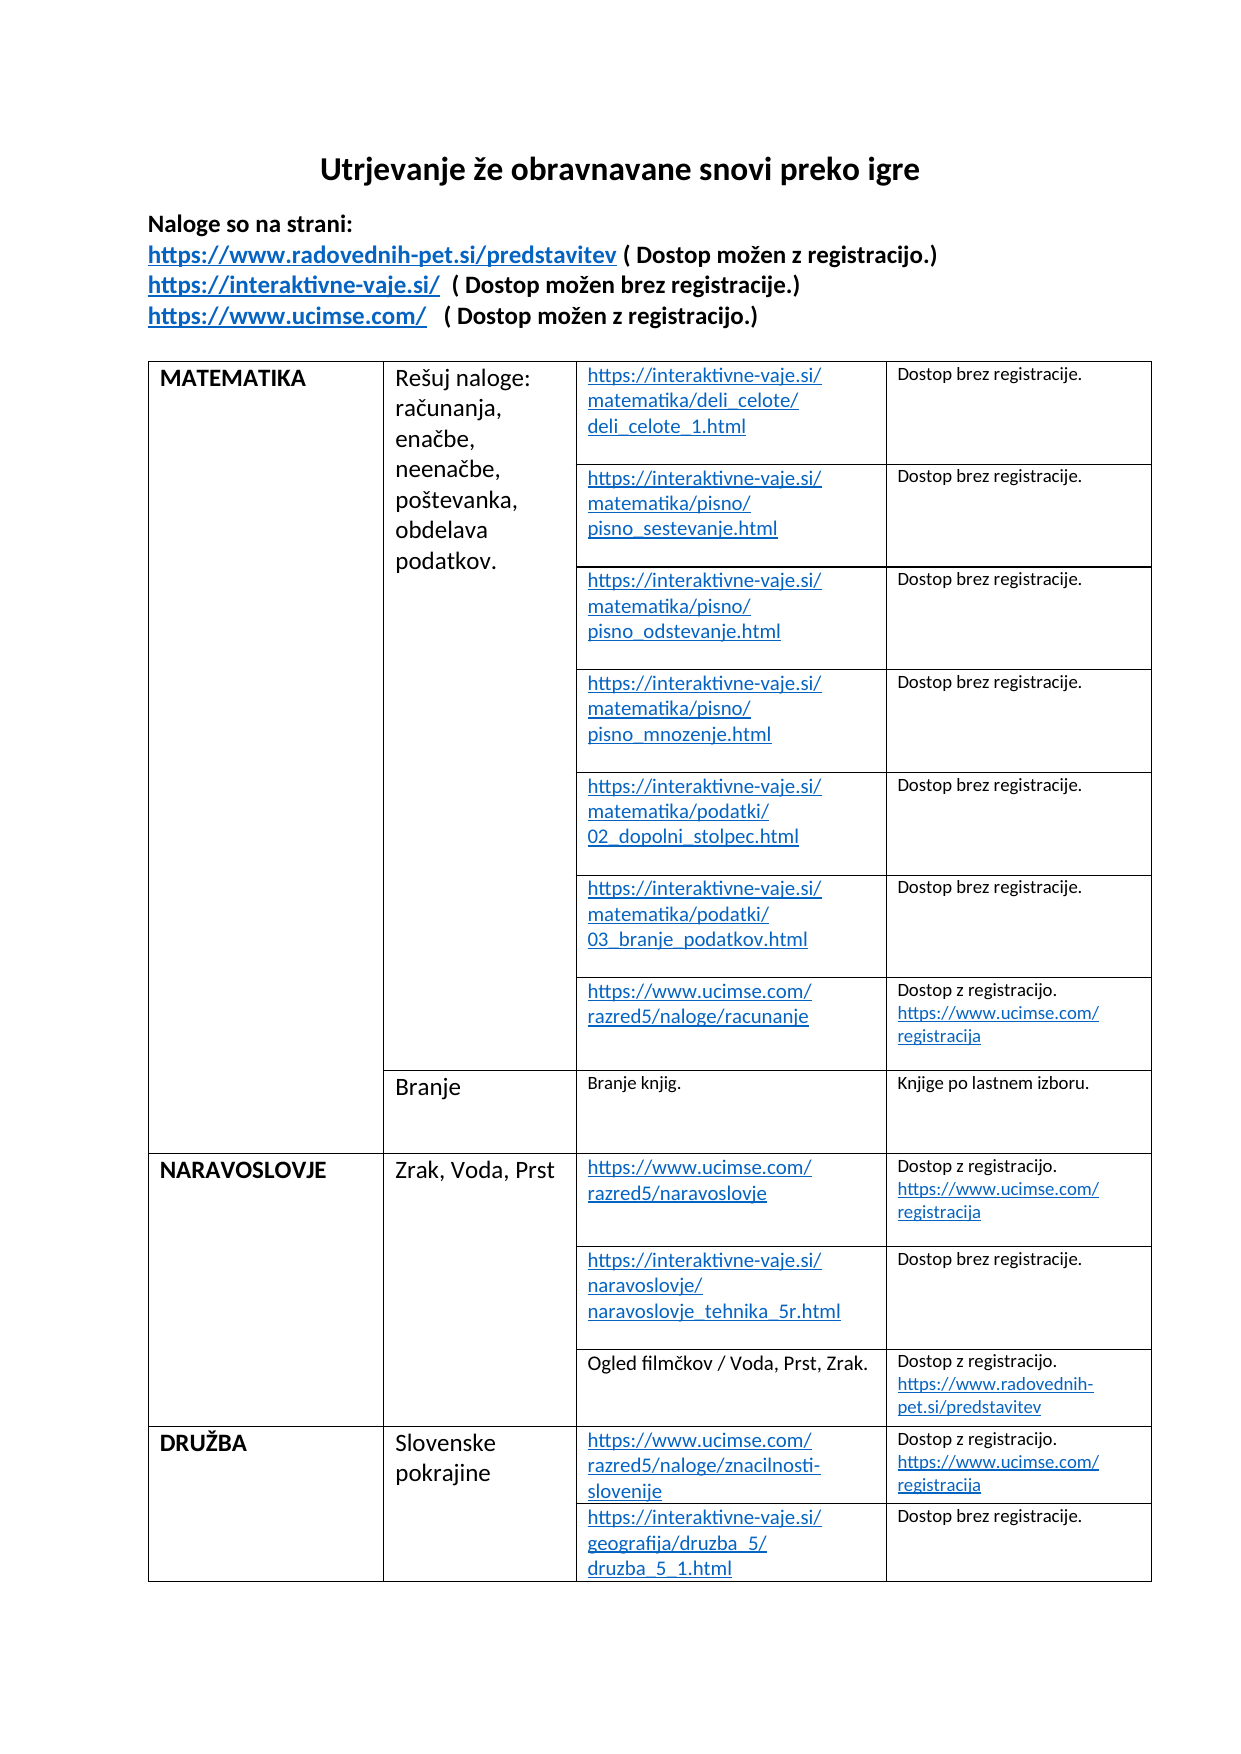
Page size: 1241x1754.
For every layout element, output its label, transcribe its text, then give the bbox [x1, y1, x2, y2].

text https://www.radovednih-pet.si/predstavitev ( Dostop možen z registracijo.) [148, 239, 1092, 269]
table_header Rešuj naloge: računanja, enačbe, neenačbe, poštevanka, obdelava podatkov. [384, 362, 576, 1070]
text Naloge so na strani: [148, 208, 1092, 239]
table_cell Branje knjig. [577, 1071, 886, 1153]
table_cell https://interaktivne-vaje.si/matematika/pisno/pisno_mnozenje.html [577, 670, 886, 772]
table_cell https://www.ucimse.com/razred5/naloge/znacilnosti-slovenije [577, 1427, 886, 1503]
table_cell https://interaktivne-vaje.si/matematika/podatki/03_branje_podatkov.html [577, 876, 886, 977]
table_cell Dostop brez registracije. [887, 773, 1151, 874]
table_header Dostop brez registracije. [887, 362, 1151, 464]
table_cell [887, 1504, 1151, 1581]
table_cell DRUŽBA [149, 1427, 383, 1581]
table_cell Dostop brez registracije. [887, 465, 1151, 566]
table_cell Branje [384, 1071, 576, 1153]
text https://interaktivne-vaje.si/ ( Dostop možen brez registracije.) [148, 269, 1092, 300]
table_cell Knjige po lastnem izboru. [887, 1071, 1151, 1153]
table_cell Dostop z registracijo. https://www.ucimse.com/registracija [887, 1154, 1151, 1246]
table_cell Dostop brez registracije. [887, 1247, 1151, 1349]
table_cell https://interaktivne-vaje.si/naravoslovje/naravoslovje_tehnika_5r.html [577, 1247, 886, 1349]
table_cell Dostop z registracijo. https://www.radovednih-pet.si/predstavitev [887, 1350, 1151, 1426]
table_cell Zrak, Voda, Prst [384, 1154, 576, 1426]
text https://www.ucimse.com/ ( Dostop možen z registracijo.) [148, 300, 1092, 330]
table_cell Ogled filmčkov / Voda, Prst, Zrak. [577, 1350, 886, 1426]
table_cell https://interaktivne-vaje.si/matematika/podatki/02_dopolni_stolpec.html [577, 773, 886, 874]
table_header https://interaktivne-vaje.si/matematika/deli_celote/deli_celote_1.html [577, 362, 886, 464]
table_cell https://interaktivne-vaje.si/matematika/pisno/pisno_sestevanje.html [577, 465, 886, 566]
table_cell NARAVOSLOVJE [149, 1154, 383, 1426]
table_cell Dostop brez registracije. [887, 876, 1151, 977]
table_header MATEMATIKA [149, 362, 383, 1153]
table_cell Dostop z registracijo. https://www.ucimse.com/registracija [887, 1427, 1151, 1503]
table_cell Dostop brez registracije. [887, 670, 1151, 772]
table_cell Dostop brez registracije. [887, 568, 1151, 669]
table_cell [577, 1504, 886, 1581]
text Utrjevanje že obravnavane snovi preko igre [148, 148, 1092, 188]
table_cell https://www.ucimse.com/razred5/naravoslovje [577, 1154, 886, 1246]
table_cell https://interaktivne-vaje.si/matematika/pisno/pisno_odstevanje.html [577, 568, 886, 669]
table_cell Slovenske pokrajine [384, 1427, 576, 1581]
table_cell Dostop z registracijo. https://www.ucimse.com/registracija [887, 978, 1151, 1070]
table_cell https://www.ucimse.com/razred5/naloge/racunanje [577, 978, 886, 1070]
